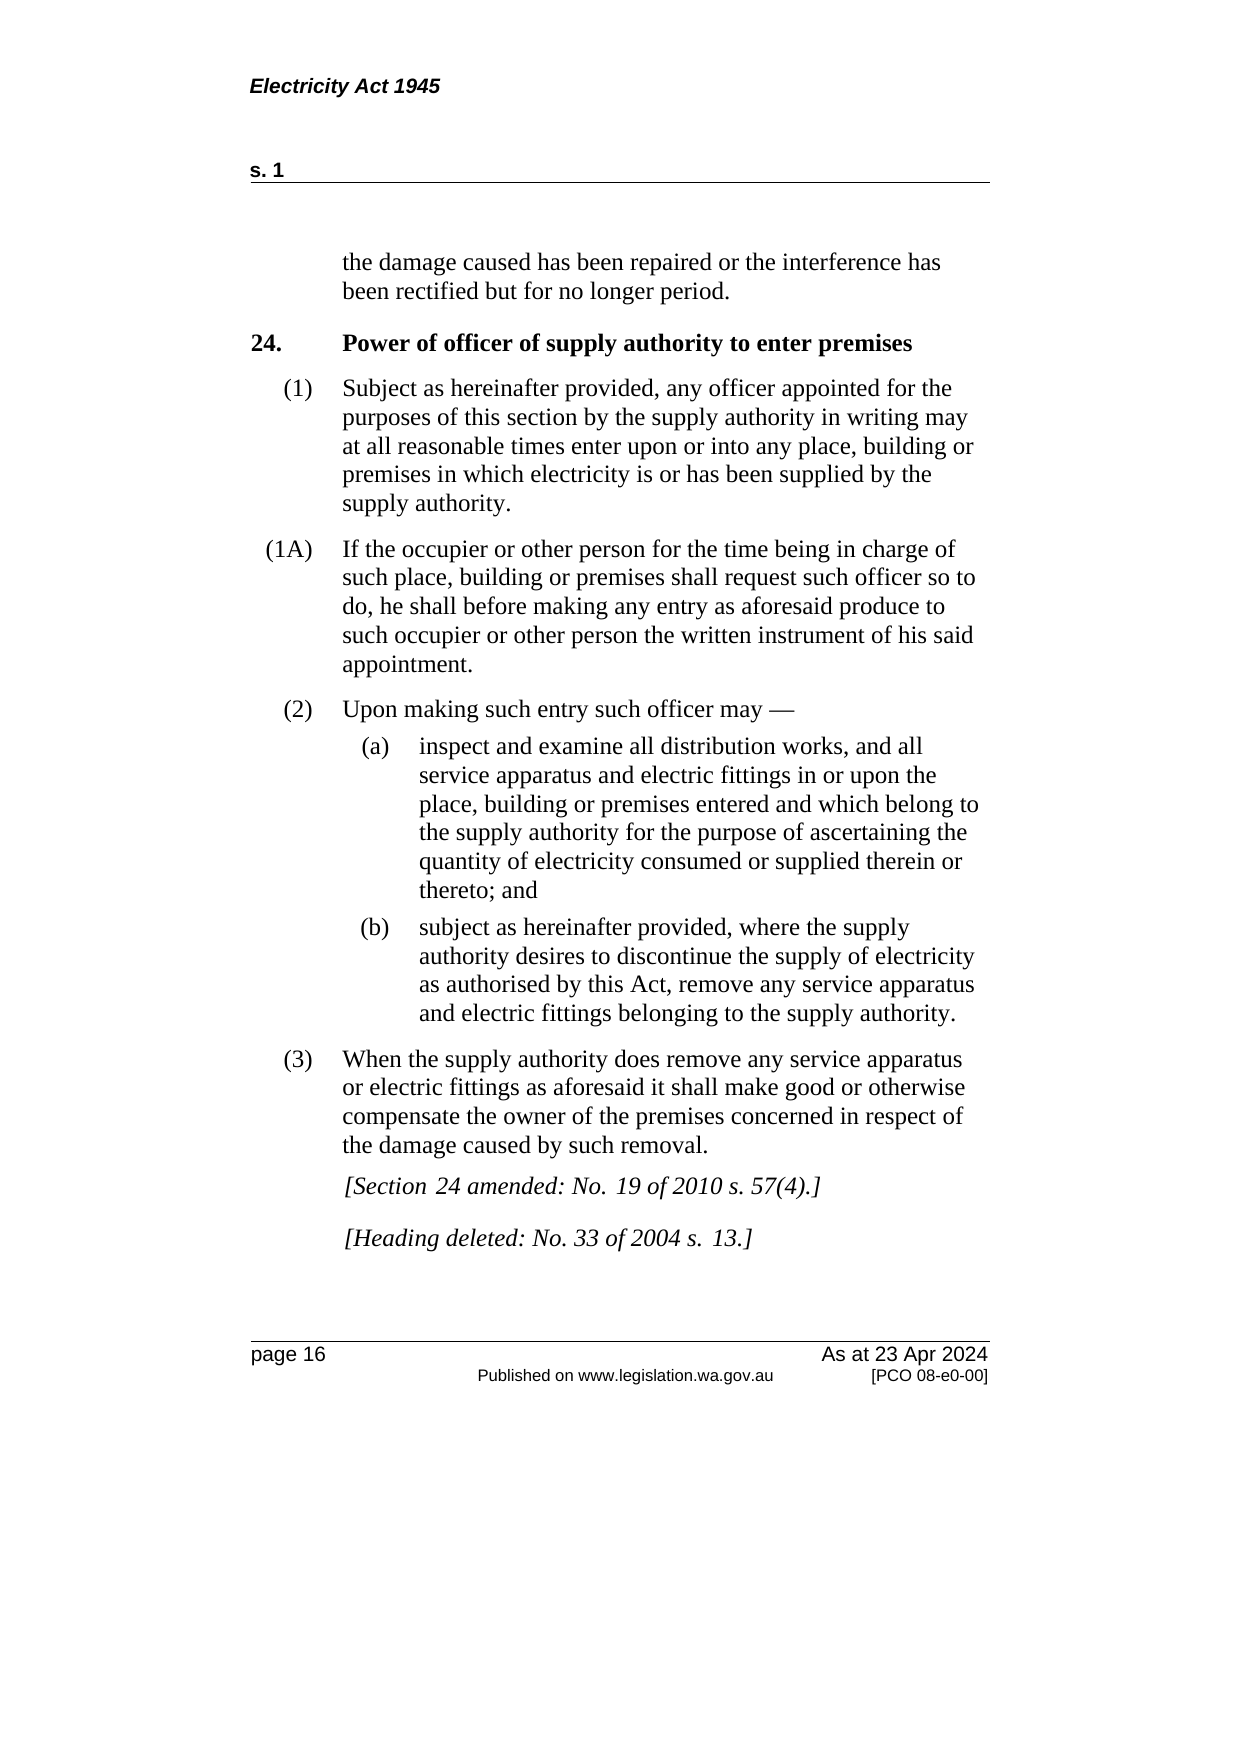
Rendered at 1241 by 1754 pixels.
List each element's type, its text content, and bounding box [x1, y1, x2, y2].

text (a) inspect and examine all distribution works, and all service apparatus and electric fittings in or upon the place, building or premises entered and which belong to the supply authority for the purpose of ascertaining the quantity of electricity consumed or supplied therein or thereto; and [251, 731, 990, 904]
text [Section 24 amended: No. 19 of 2010 s. 57(4).] [251, 1171, 990, 1200]
text (2) Upon making such entry such officer may — [251, 694, 990, 723]
text (b) subject as hereinafter provided, where the supply authority desires to discontinue the supply of electricity as authorised by this Act, remove any service apparatus and electric fittings belonging to the supply authority. [251, 912, 990, 1027]
text (1A) If the occupier or other person for the time being in charge of such place, building or premises shall request such officer so to do, he shall before making any entry as aforesaid produce to such occupier or other person the written instrument of his said appointment. [251, 534, 990, 677]
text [251, 247, 990, 305]
subtitle 24. Power of officer of supply authority to enter premises [251, 328, 990, 357]
text [Heading deleted: No. 33 of 2004 s. 13.] [251, 1223, 990, 1252]
text (1) Subject as hereinafter provided, any officer appointed for the purposes of this section by the supply authority in writing may at all reasonable times enter upon or into any place, building or premises in which electricity is or has been supplied by the supply authority. [251, 373, 990, 517]
text (3) When the supply authority does remove any service apparatus or electric fittings as aforesaid it shall make good or otherwise compensate the owner of the premises concerned in respect of the damage caused by such removal. [251, 1044, 990, 1159]
